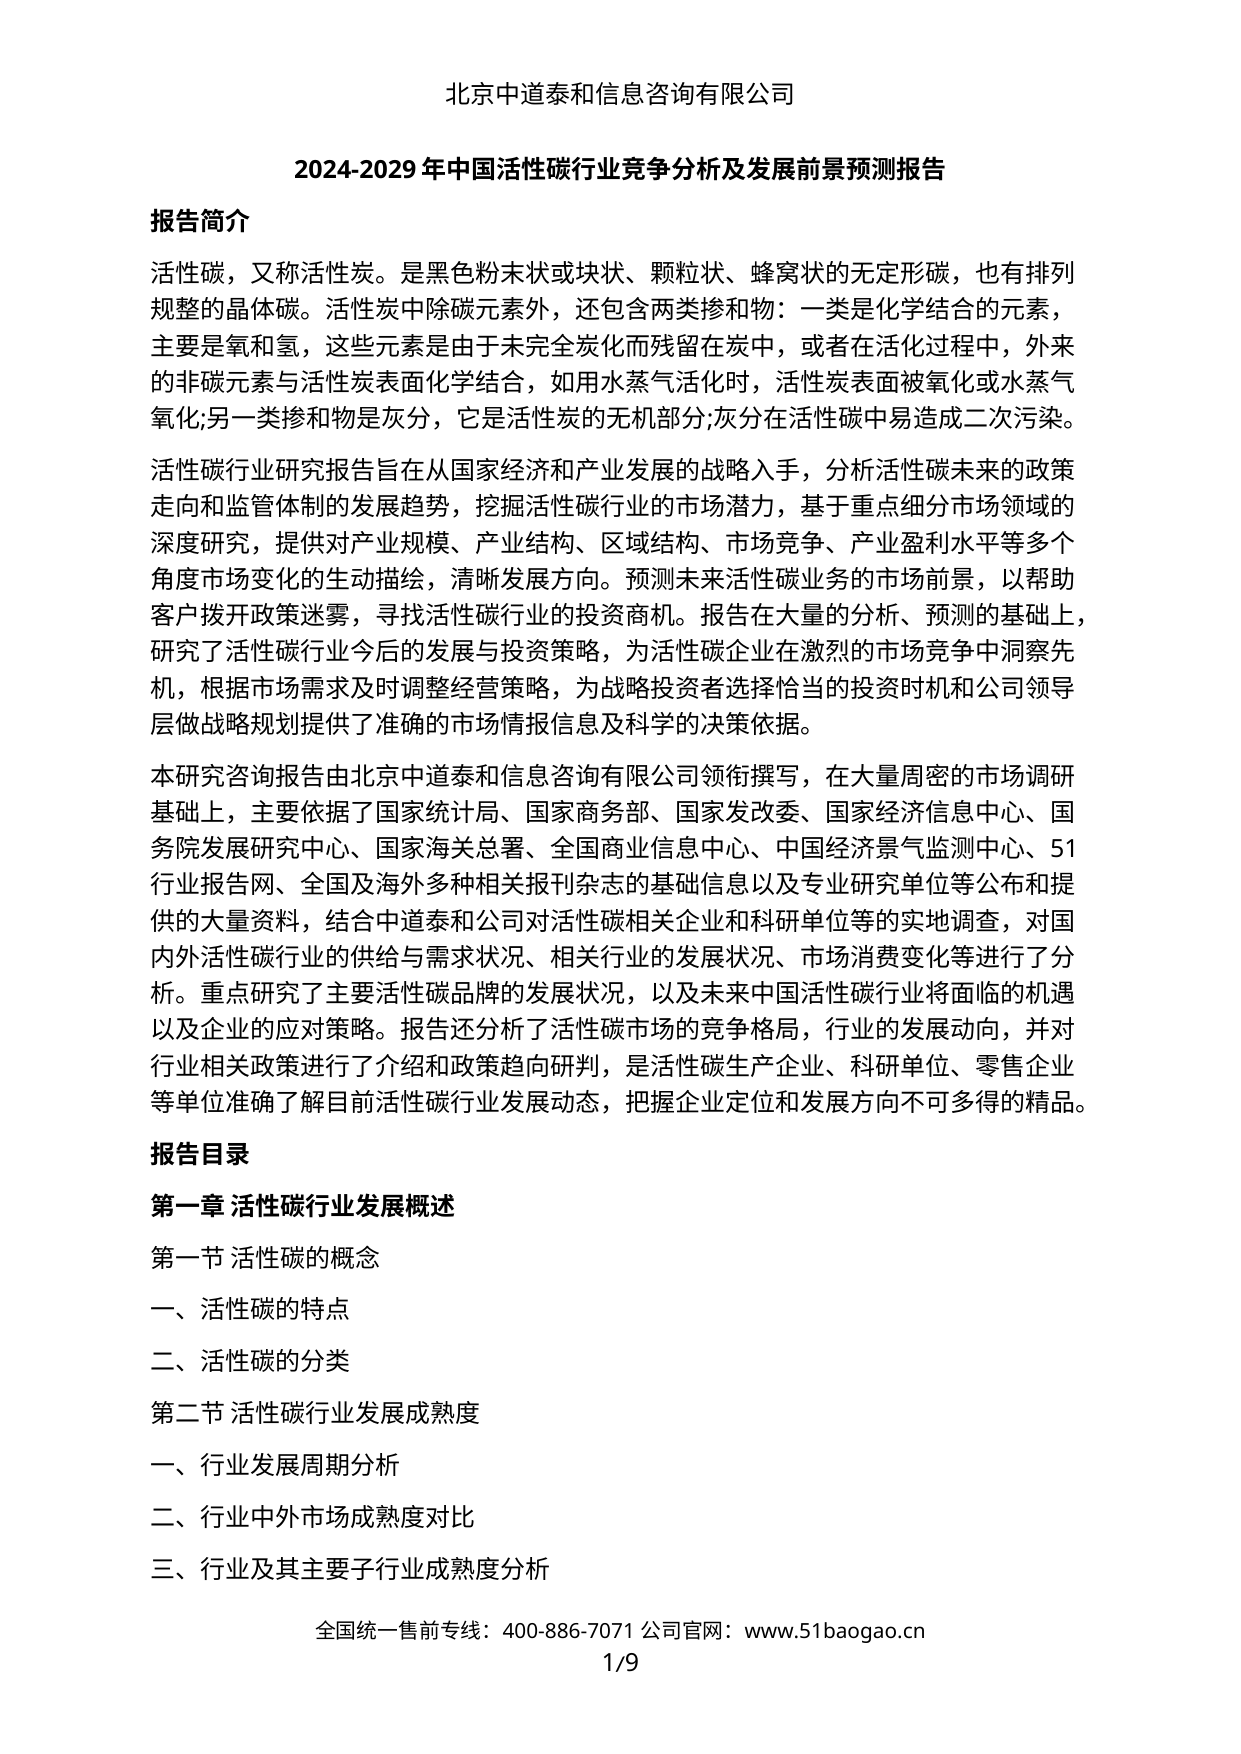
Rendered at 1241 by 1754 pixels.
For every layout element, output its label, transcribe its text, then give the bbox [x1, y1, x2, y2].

text 本研究咨询报告由北京中道泰和信息咨询有限公司领衔撰写，在大量周密的市场调研基础上，主要依据了国家统计局、国家商务部、国家发改委、国家经济信息中心、国务院发展研究中心、国家海关总署、全国商业信息中心、中国经济景气监测中心、51行业报告网、全国及海外多种相关报刊杂志的基础信息以及专业研究单位等公布和提供的大量资料，结合中道泰和公司对活性碳相关企业和科研单位等的实地调查，对国内外活性碳行业的供给与需求状况、相关行业的发展状况、市场消费变化等进行了分析。重点研究了主要活性碳品牌的发展状况，以及未来中国活性碳行业将面临的机遇以及企业的应对策略。报告还分析了活性碳市场的竞争格局，行业的发展动向，并对行业相关政策进行了介绍和政策趋向研判，是活性碳生产企业、科研单位、零售企业等单位准确了解目前活性碳行业发展动态，把握企业定位和发展方向不可多得的精品。 [150, 756, 1090, 1119]
text 第二节 活性碳行业发展成熟度 [150, 1394, 1090, 1430]
text 第一章 活性碳行业发展概述 [150, 1186, 1090, 1222]
text 一、行业发展周期分析 [150, 1446, 1090, 1482]
text 三、行业及其主要子行业成熟度分析 [150, 1549, 1090, 1586]
text 一、活性碳的特点 [150, 1290, 1090, 1326]
text 二、活性碳的分类 [150, 1342, 1090, 1378]
text 报告简介 [150, 202, 1090, 238]
text 第一节 活性碳的概念 [150, 1238, 1090, 1274]
text 2024-2029年中国活性碳行业竞争分析及发展前景预测报告 [150, 150, 1090, 186]
text 二、行业中外市场成熟度对比 [150, 1497, 1090, 1534]
text 活性碳行业研究报告旨在从国家经济和产业发展的战略入手，分析活性碳未来的政策走向和监管体制的发展趋势，挖掘活性碳行业的市场潜力，基于重点细分市场领域的深度研究，提供对产业规模、产业结构、区域结构、市场竞争、产业盈利水平等多个角度市场变化的生动描绘，清晰发展方向。预测未来活性碳业务的市场前景，以帮助客户拨开政策迷雾，寻找活性碳行业的投资商机。报告在大量的分析、预测的基础上，研究了活性碳行业今后的发展与投资策略，为活性碳企业在激烈的市场竞争中洞察先机，根据市场需求及时调整经营策略，为战略投资者选择恰当的投资时机和公司领导层做战略规划提供了准确的市场情报信息及科学的决策依据。 [150, 451, 1090, 741]
text 报告目录 [150, 1134, 1090, 1171]
text 活性碳，又称活性炭。是黑色粉末状或块状、颗粒状、蜂窝状的无定形碳，也有排列规整的晶体碳。活性炭中除碳元素外，还包含两类掺和物：一类是化学结合的元素，主要是氧和氢，这些元素是由于未完全炭化而残留在炭中，或者在活化过程中，外来的非碳元素与活性炭表面化学结合，如用水蒸气活化时，活性炭表面被氧化或水蒸气氧化;另一类掺和物是灰分，它是活性炭的无机部分;灰分在活性碳中易造成二次污染。 [150, 254, 1090, 435]
